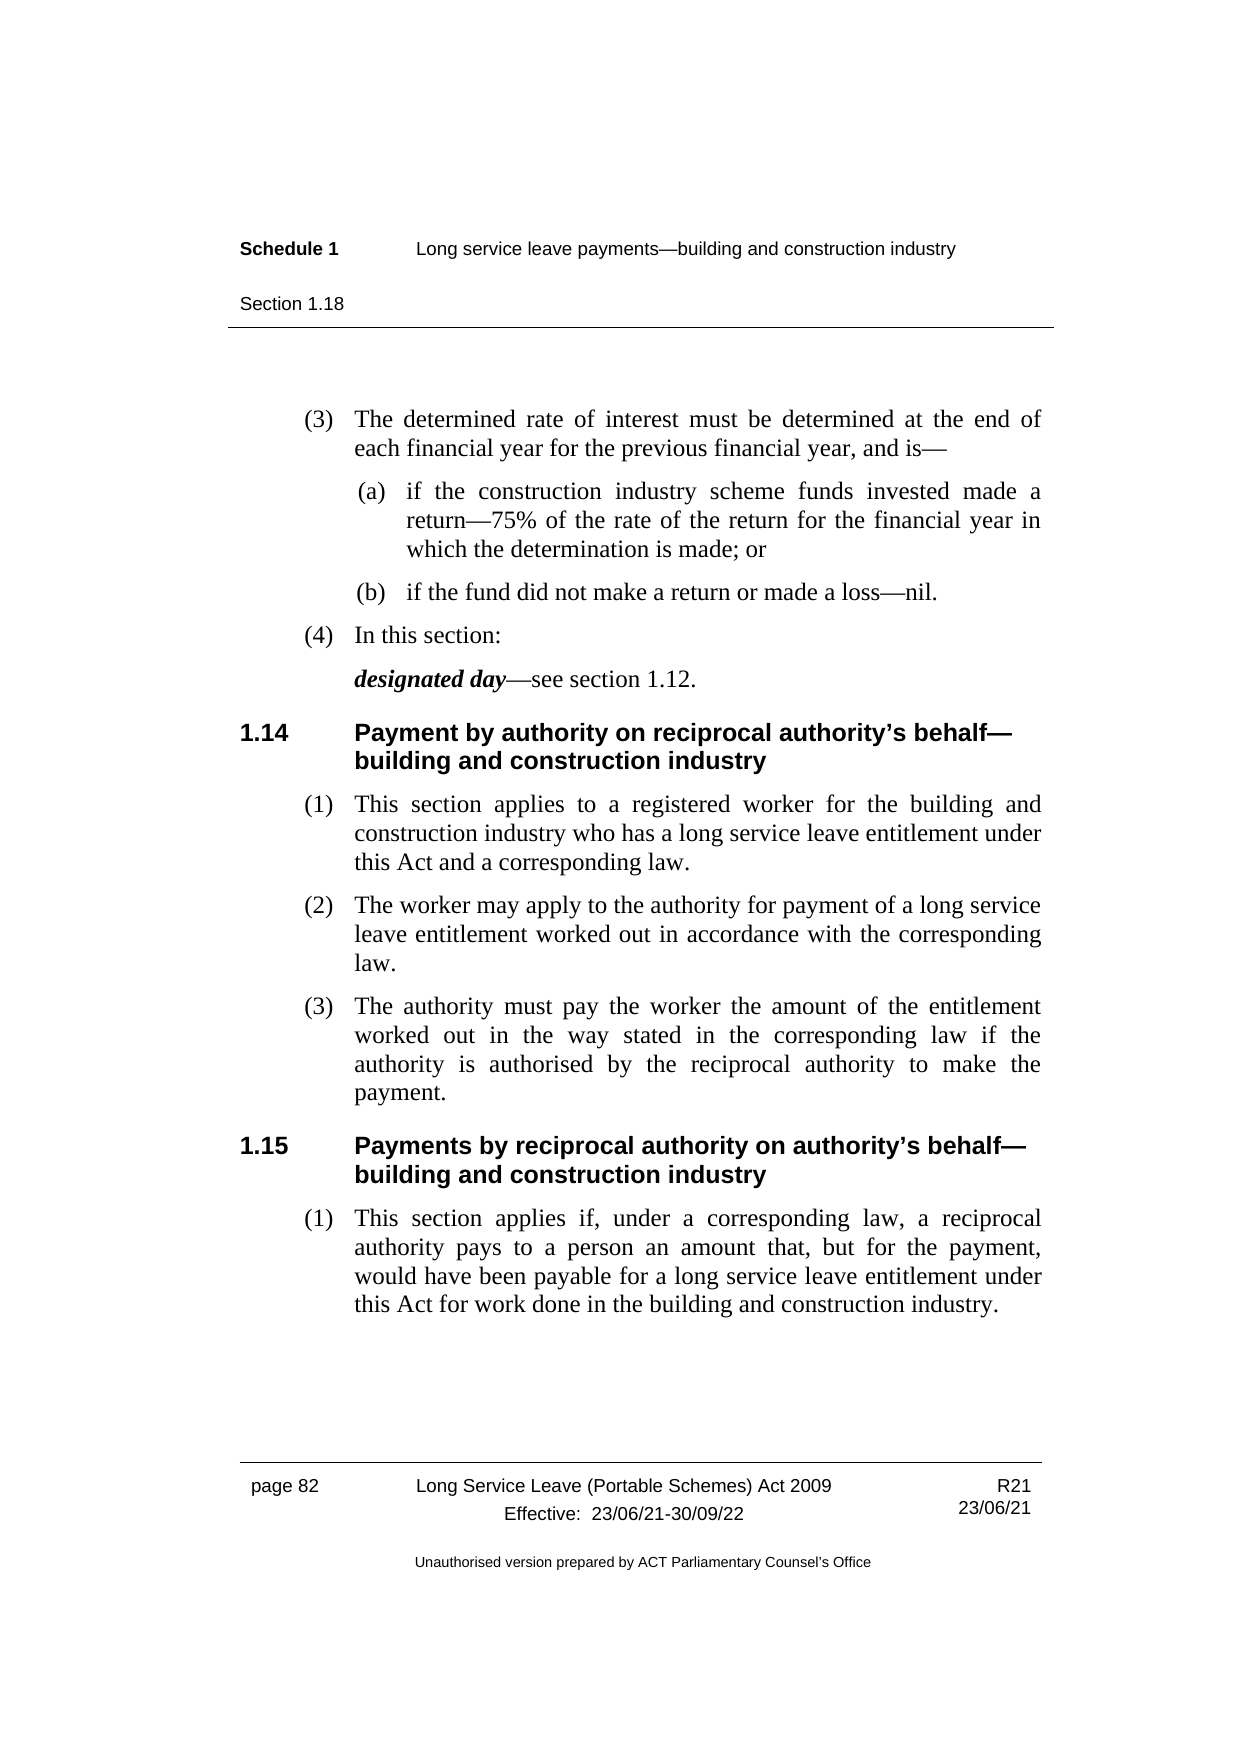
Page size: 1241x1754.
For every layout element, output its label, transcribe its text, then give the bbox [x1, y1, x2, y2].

text (a) if the construction industry scheme funds invested made a return—75% of the rate of the return for the financial year in which the determination is made; or [239, 476, 1042, 562]
text designated day—see section 1.12. [354, 664, 1042, 692]
text (3) The authority must pay the worker the amount of the entitlement worked out in the way stated in the corresponding law if the authority is authorised by the reciprocal authority to make the payment. [239, 991, 1042, 1106]
text (4) In this section: [239, 620, 1042, 649]
text (b) if the fund did not make a return or made a loss—nil. [239, 577, 1042, 606]
text (1) This section applies if, under a corresponding law, a reciprocal authority pays to a person an amount that, but for the payment, would have been payable for a long service leave entitlement under this Act for work done in the building and construction industry. [239, 1203, 1042, 1318]
subtitle 1.15 Payments by reciprocal authority on authority’s behalf—building and construction industry [239, 1131, 1042, 1189]
subtitle 1.14 Payment by authority on reciprocal authority’s behalf—building and construction industry [239, 717, 1042, 775]
text (2) The worker may apply to the authority for payment of a long service leave entitlement worked out in accordance with the corresponding law. [239, 890, 1042, 977]
text (1) This section applies to a registered worker for the building and construction industry who has a long service leave entitlement under this Act and a corresponding law. [239, 789, 1042, 876]
text (3) The determined rate of interest must be determined at the end of each financial year for the previous financial year, and is— [239, 404, 1042, 462]
